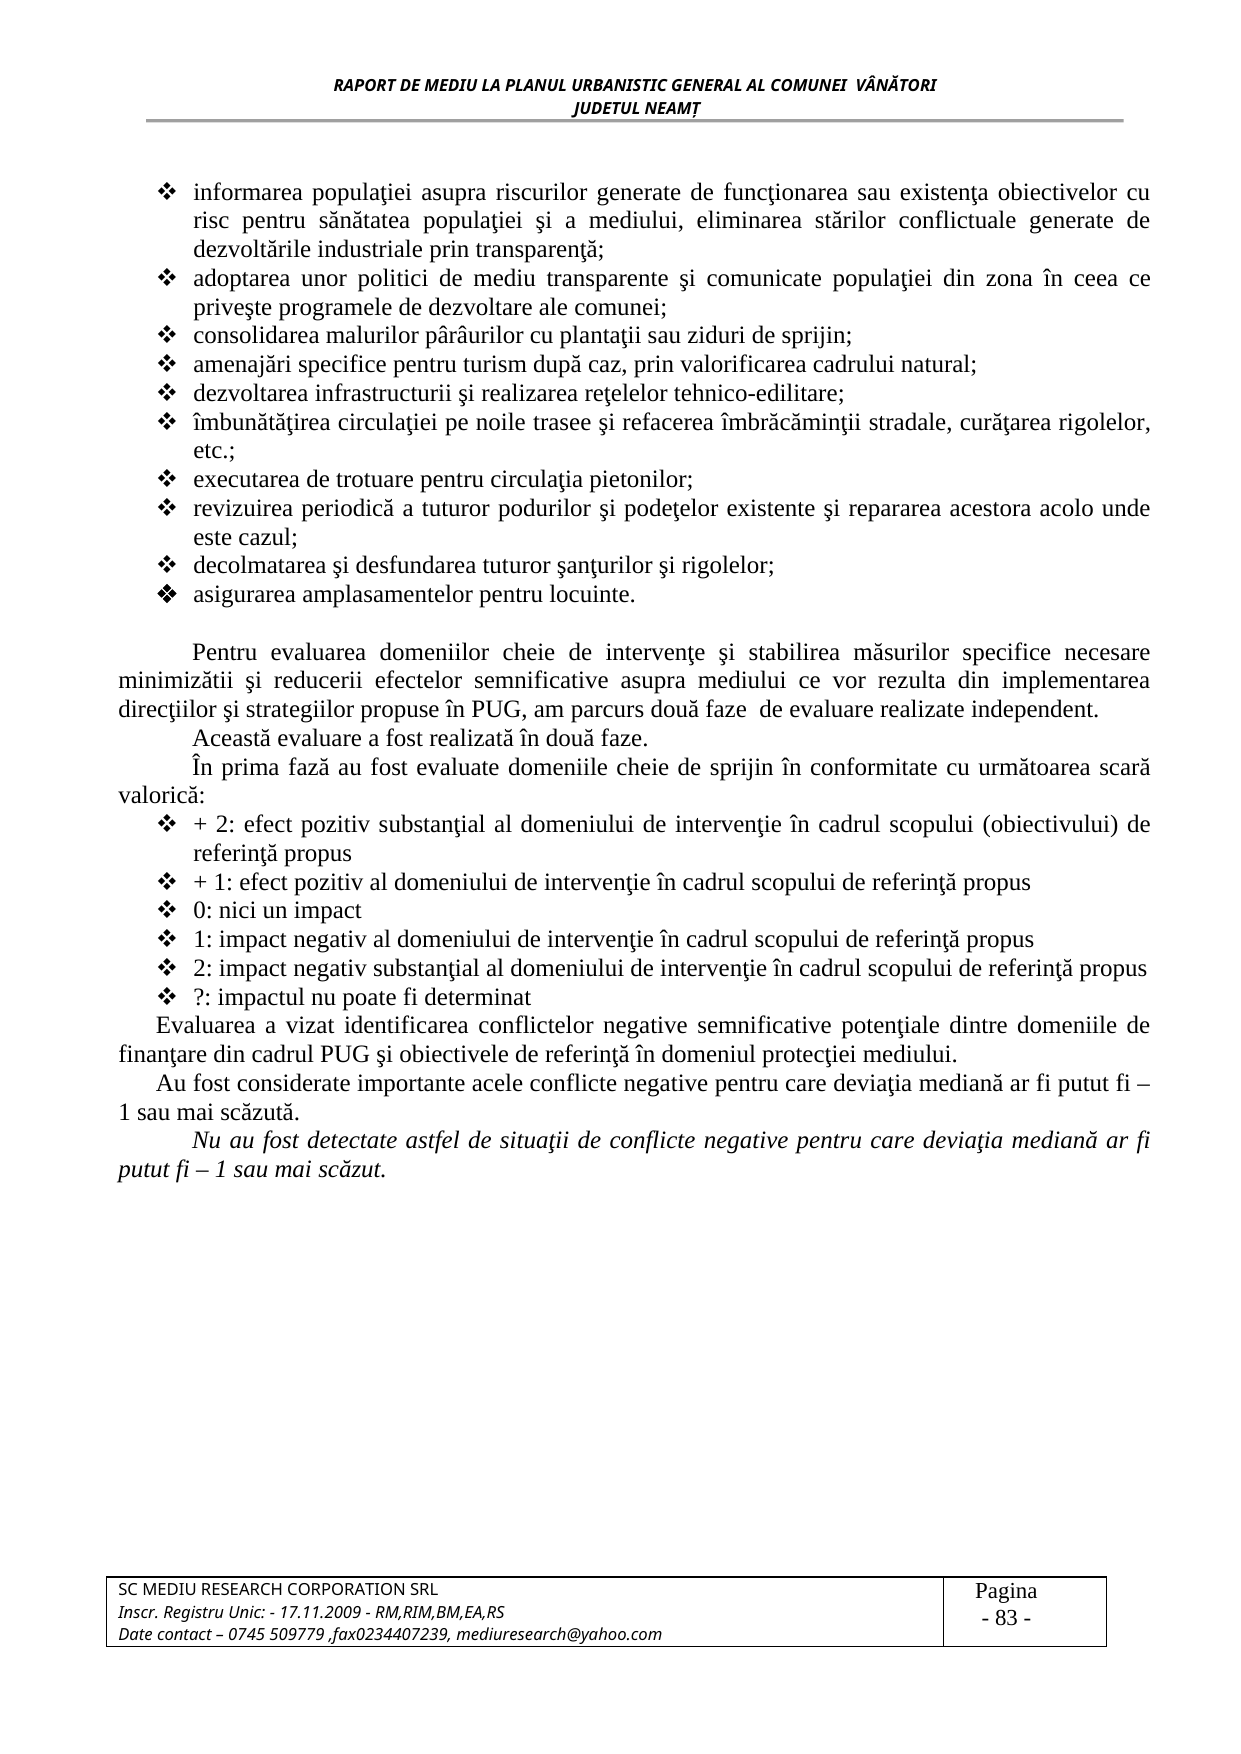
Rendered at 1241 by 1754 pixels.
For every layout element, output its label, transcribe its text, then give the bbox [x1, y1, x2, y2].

list amenajări specifice pentru turism după caz, prin valorificarea cadrului natural; [156, 349, 1152, 378]
list adoptarea unor politici de mediu transparente şi comunicate populaţiei din zona în ceea ce priveşte programele de dezvoltare ale comunei; [156, 263, 1152, 320]
list 0: nici un impact [156, 895, 1152, 924]
text Nu au fost detectate astfel de situaţii de conflicte negative pentru care deviaţia mediană ar fi putut fi – 1 sau mai scăzut. [118, 1125, 1152, 1183]
list dezvoltarea infrastructurii şi realizarea reţelelor tehnico-edilitare; [156, 378, 1152, 407]
list + 2: efect pozitiv substanţial al domeniului de intervenţie în cadrul scopului (obiectivului) de referinţă propus [156, 809, 1152, 867]
text În prima fază au fost evaluate domeniile cheie de sprijin în conformitate cu următoarea scară valorică: [118, 752, 1152, 809]
list revizuirea periodică a tuturor podurilor şi podeţelor existente şi repararea acestora acolo unde este cazul; [156, 493, 1152, 550]
list + 1: efect pozitiv al domeniului de intervenţie în cadrul scopului de referinţă propus [156, 867, 1152, 895]
text Această evaluare a fost realizată în două faze. [118, 723, 1152, 752]
list consolidarea malurilor pârâurilor cu plantaţii sau ziduri de sprijin; [156, 320, 1152, 349]
text Pentru evaluarea domeniilor cheie de intervenţe şi stabilirea măsurilor specifice necesare minimizătii şi reducerii efectelor semnificative asupra mediului ce vor rezulta din implementarea direcţiilor şi strategiilor propuse în PUG, am parcurs două faze de evaluare realizate independent. [118, 637, 1152, 723]
list 2: impact negativ substanţial al domeniului de intervenţie în cadrul scopului de referinţă propus [156, 953, 1152, 982]
text Au fost considerate importante acele conflicte negative pentru care deviaţia mediană ar fi putut fi – 1 sau mai scăzută. [118, 1068, 1152, 1125]
list ?: impactul nu poate fi determinat [156, 982, 1152, 1010]
text Evaluarea a vizat identificarea conflictelor negative semnificative potenţiale dintre domeniile de finanţare din cadrul PUG şi obiectivele de referinţă în domeniul protecţiei mediului. [118, 1010, 1152, 1068]
list asigurarea amplasamentelor pentru locuinte. [156, 579, 1152, 608]
list 1: impact negativ al domeniului de intervenţie în cadrul scopului de referinţă propus [156, 924, 1152, 953]
list decolmatarea şi desfundarea tuturor şanţurilor şi rigolelor; [156, 550, 1152, 579]
list îmbunătăţirea circulaţiei pe noile trasee şi refacerea îmbrăcăminţii stradale, curăţarea rigolelor, etc.; [156, 407, 1152, 464]
list informarea populaţiei asupra riscurilor generate de funcţionarea sau existenţa obiectivelor cu risc pentru sănătatea populaţiei şi a mediului, eliminarea stărilor conflictuale generate de dezvoltările industriale prin transparenţă; [156, 177, 1152, 263]
list executarea de trotuare pentru circulaţia pietonilor; [156, 464, 1152, 493]
